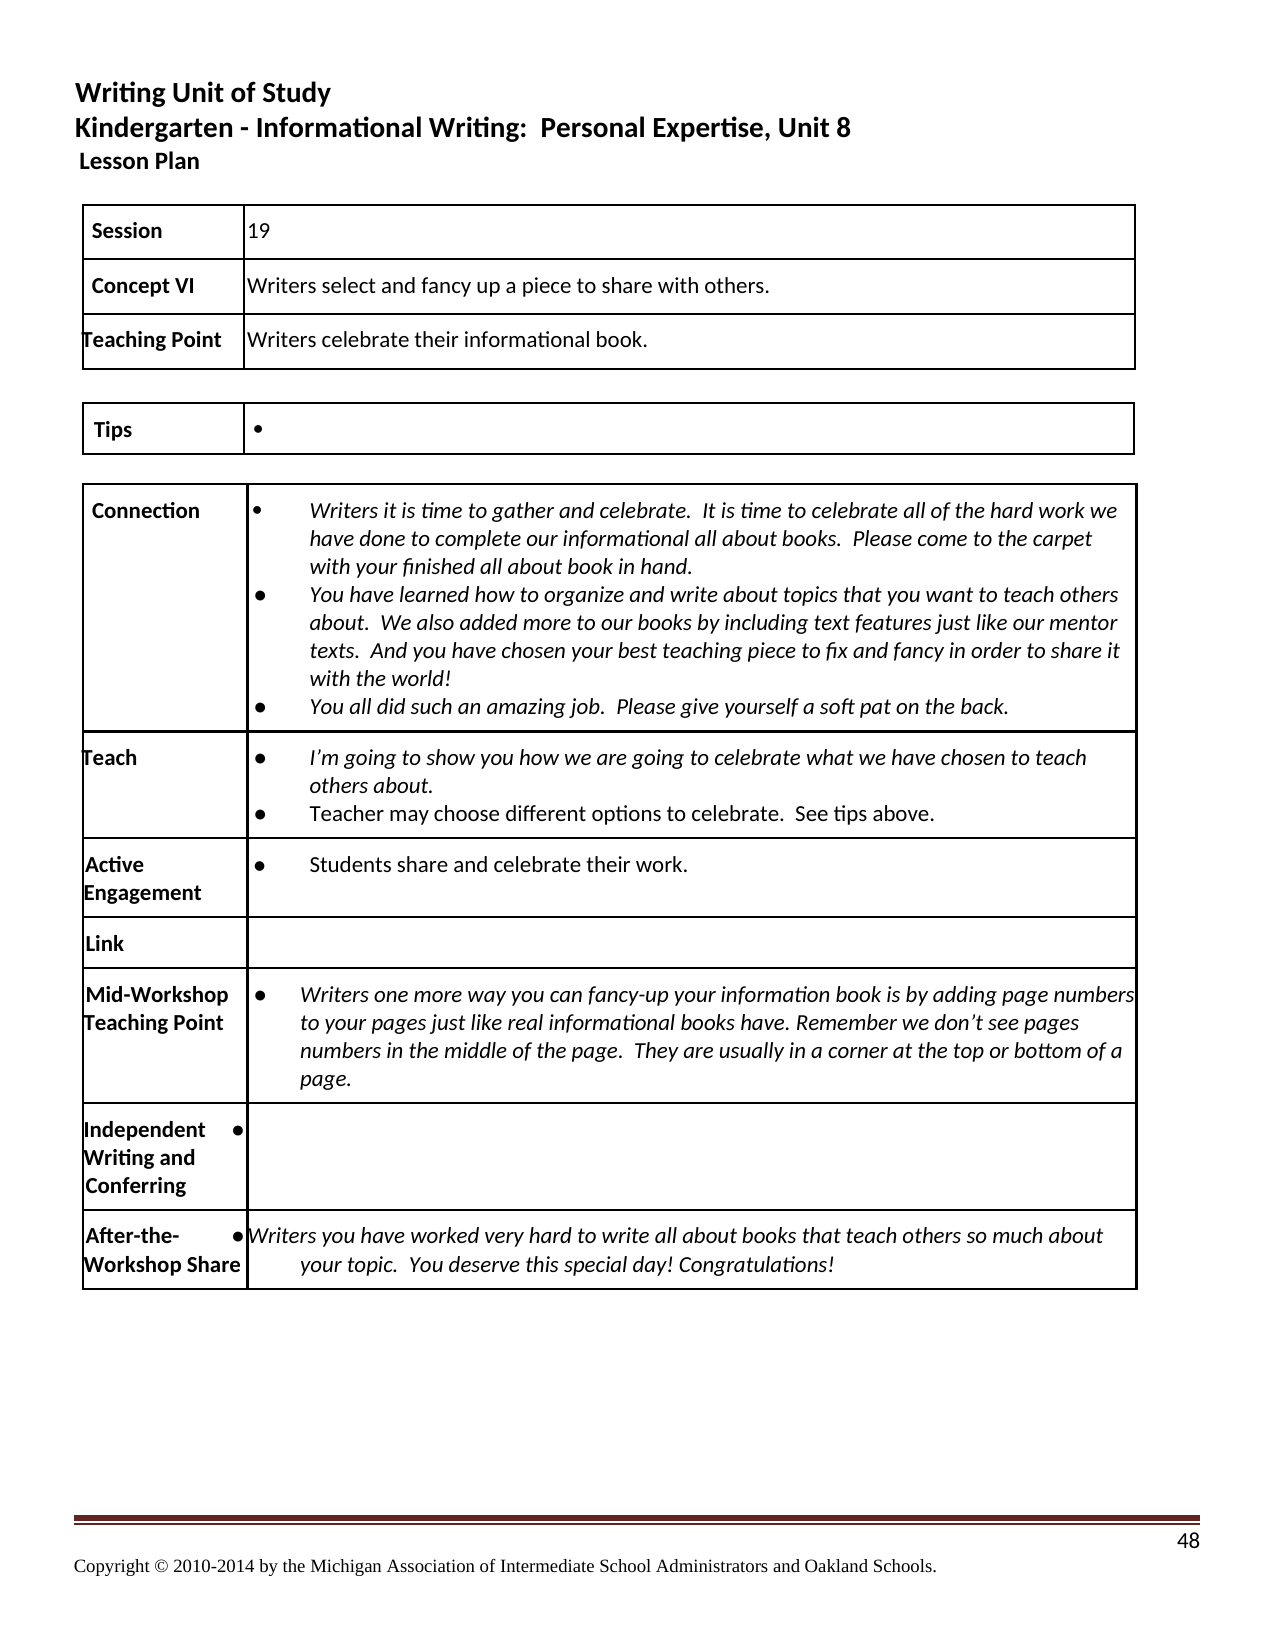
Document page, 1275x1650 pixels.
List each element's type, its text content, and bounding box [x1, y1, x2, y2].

text Lesson Plan [73, 145, 1200, 176]
table_cell Writers you have worked very hard to write all about books that teach others so much about your topic. You deserve this special day! Congratulations! [249, 1211, 1135, 1288]
table_cell Writers one more way you can fancy-up your information book is by adding page numbers to your pages just like real informational books have. Remember we don’t see pages numbers in the middle of the page. They are usually in a corner at the top or bottom of a page. [249, 969, 1135, 1102]
table_cell Students share and celebrate their work. [249, 839, 1135, 916]
table_cell After-the-Workshop Share [84, 1211, 246, 1288]
table_cell Teaching Point [84, 315, 243, 368]
table_cell [249, 1104, 1135, 1209]
table_cell Concept VI [84, 260, 243, 313]
table_header Writers it is time to gather and celebrate. It is time to celebrate all of the hard work we have done to complete our informational all about books. Please come to the carpet with your finished all about book in hand. You have learned how to organize and write about topics that you want to teach others about. We also added more to our books by including text features just like our mentor texts. And you have chosen your best teaching piece to fix and fancy in order to share it with the world! You all did such an amazing job. Please give yourself a soft pat on the back. [249, 485, 1135, 730]
table_cell Writers celebrate their informational book. [245, 315, 1134, 368]
table_cell I’m going to show you how we are going to celebrate what we have chosen to teach others about. Teacher may choose different options to celebrate. See tips above. [249, 733, 1135, 837]
table_cell Mid-Workshop Teaching Point [84, 969, 246, 1102]
table_cell Active Engagement [84, 839, 246, 916]
table_cell Teach [84, 733, 246, 837]
table_header Connection [84, 485, 246, 730]
table_cell Link [84, 918, 246, 967]
table_header 19 [245, 206, 1134, 258]
table_cell Independent Writing and Conferring [84, 1104, 246, 1209]
table_header [245, 404, 1133, 453]
table_cell [249, 918, 1135, 967]
table_header Session [84, 206, 243, 258]
table_header Tips [84, 404, 243, 453]
table_cell Writers select and fancy up a piece to share with others. [245, 260, 1134, 313]
